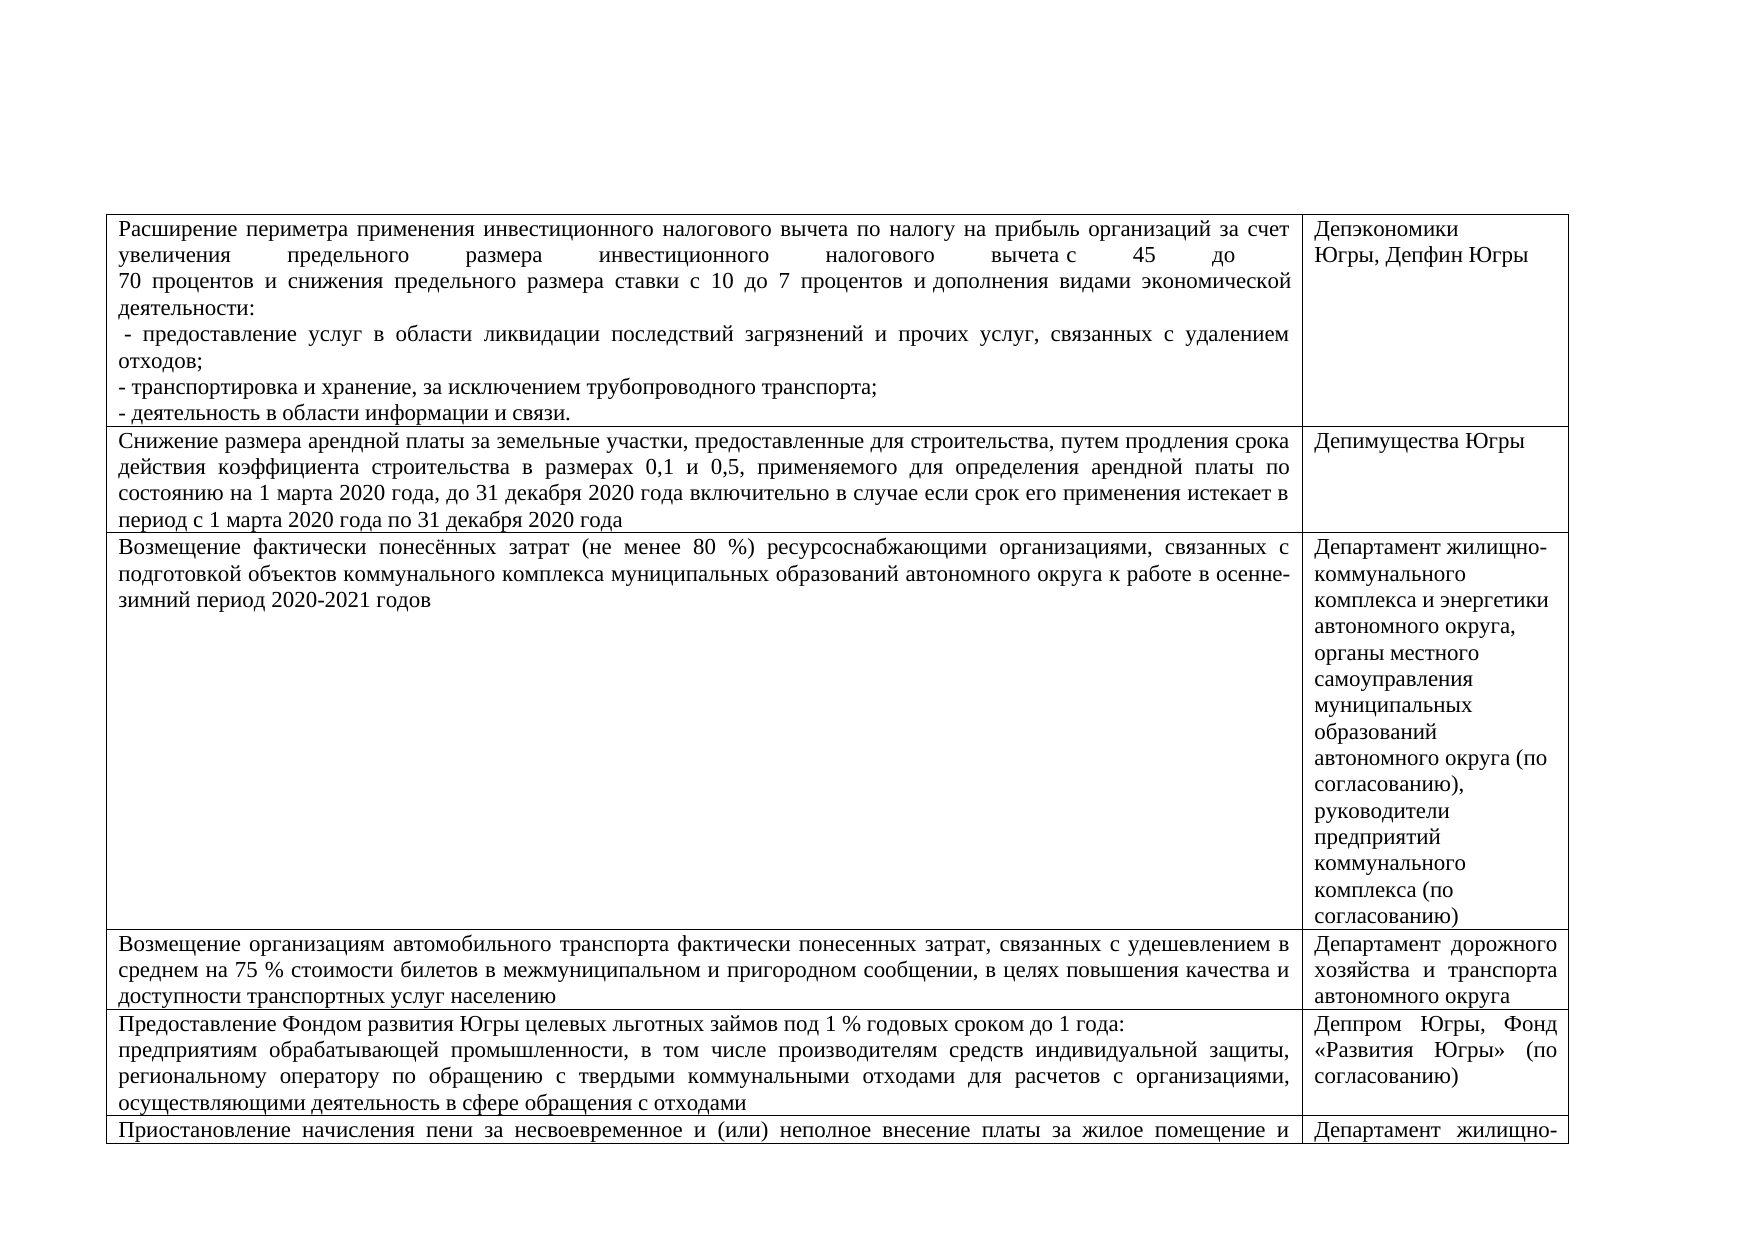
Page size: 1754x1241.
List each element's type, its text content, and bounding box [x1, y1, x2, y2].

table_cell Возмещение организациям автомобильного транспорта фактически понесенных затрат, связанных с удешевлением в среднем на 75 % стоимости билетов в межмуниципальном и пригородном сообщении, в целях повышения качества и доступности транспортных услуг населению [107, 930, 1302, 1009]
table_cell Расширение периметра применения инвестиционного налогового вычета по налогу на прибыль организаций за счет увеличения предельного размера инвестиционного налогового вычета с 45 до 70 процентов и снижения предельного размера ставки с 10 до 7 процентов и дополнения видами экономической деятельности: - предоставление услуг в области ликвидации последствий загрязнений и прочих услуг, связанных с удалением отходов; - транспортировка и хранение, за исключением трубопроводного транспорта; - деятельность в области информации и связи. [107, 215, 1302, 426]
table_cell Деппром Югры, Фонд «Развития Югры» (по согласованию) [1303, 1010, 1568, 1115]
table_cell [107, 1116, 1302, 1142]
table_cell Депэкономики Югры, Депфин Югры [1303, 215, 1568, 426]
table_cell Депимущества Югры [1303, 427, 1568, 532]
table_cell Департамент дорожного хозяйства и транспорта автономного округа [1303, 930, 1568, 1009]
table_cell Возмещение фактически понесённых затрат (не менее 80 %) ресурсоснабжающими организациями, связанных с подготовкой объектов коммунального комплекса муниципальных образований автономного округа к работе в осенне-зимний период 2020-2021 годов [107, 533, 1302, 928]
table_cell Снижение размера арендной платы за земельные участки, предоставленные для строительства, путем продления срока действия коэффициента строительства в размерах 0,1 и 0,5, применяемого для определения арендной платы по состоянию на 1 марта 2020 года, до 31 декабря 2020 года включительно в случае если срок его применения истекает в период с 1 марта 2020 года по 31 декабря 2020 года [107, 427, 1302, 532]
table_cell Предоставление Фондом развития Югры целевых льготных займов под 1 % годовых сроком до 1 года: предприятиям обрабатывающей промышленности, в том числе производителям средств индивидуальной защиты, региональному оператору по обращению с твердыми коммунальными отходами для расчетов с организациями, осуществляющими деятельность в сфере обращения с отходами [107, 1010, 1302, 1115]
table_cell Департамент жилищно-коммунального комплекса и энергетики автономного округа, органы местного самоуправления муниципальных образований автономного округа (по согласованию), руководители предприятий коммунального комплекса (по согласованию) [1303, 533, 1568, 928]
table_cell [1303, 1116, 1568, 1142]
